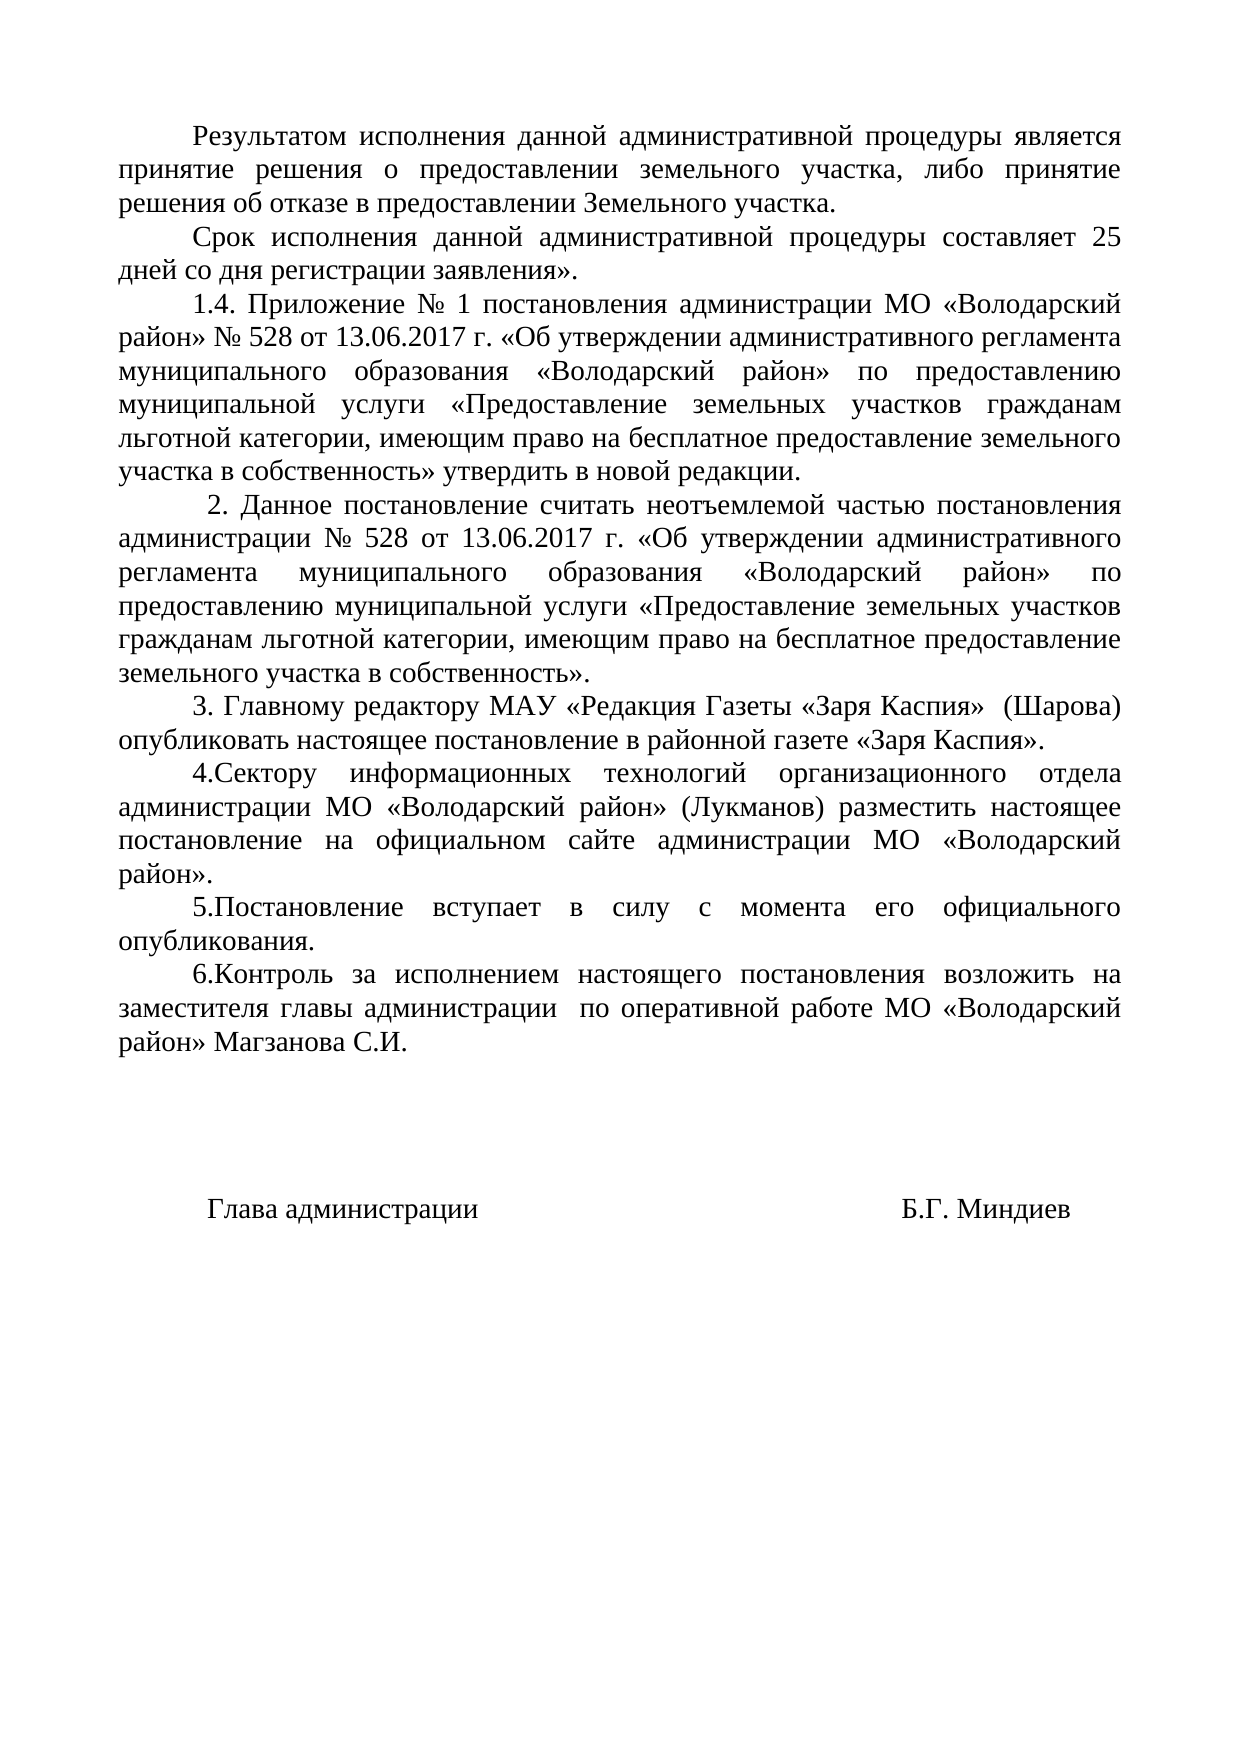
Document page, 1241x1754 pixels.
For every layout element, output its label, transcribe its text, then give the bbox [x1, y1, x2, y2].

text 5.Постановление вступает в силу с момента его официального опубликования. [118, 889, 1122, 957]
text 1.4. Приложение № 1 постановления администрации МО «Володарский район» № 528 от 13.06.2017 г. «Об утверждении административного регламента муниципального образования «Володарский район» по предоставлению муниципальной услуги «Предоставление земельных участков гражданам льготной категории, имеющим право на бесплатное предоставление земельного участка в собственность» утвердить в новой редакции. [118, 286, 1122, 487]
text 6.Контроль за исполнением настоящего постановления возложить на заместителя главы администрации по оперативной работе МО «Володарский район» Магзанова С.И. [118, 957, 1122, 1057]
text 2. Данное постановление считать неотъемлемой частью постановления администрации № 528 от 13.06.2017 г. «Об утверждении административного регламента муниципального образования «Володарский район» по предоставлению муниципальной услуги «Предоставление земельных участков гражданам льготной категории, имеющим право на бесплатное предоставление земельного участка в собственность». [118, 487, 1122, 688]
text 4.Сектору информационных технологий организационного отдела администрации МО «Володарский район» (Лукманов) разместить настоящее постановление на официальном сайте администрации МО «Володарский район». [118, 755, 1122, 889]
text Результатом исполнения данной административной процедуры является принятие решения о предоставлении земельного участка, либо принятие решения об отказе в предоставлении Земельного участка. [118, 118, 1122, 219]
text 3. Главному редактору МАУ «Редакция Газеты «Заря Каспия» (Шарова) опубликовать настоящее постановление в районной газете «Заря Каспия». [118, 688, 1122, 755]
text Срок исполнения данной административной процедуры составляет 25 дней со дня регистрации заявления». [118, 219, 1122, 286]
text Глава администрации Б.Г. Миндиев [118, 1191, 1122, 1225]
